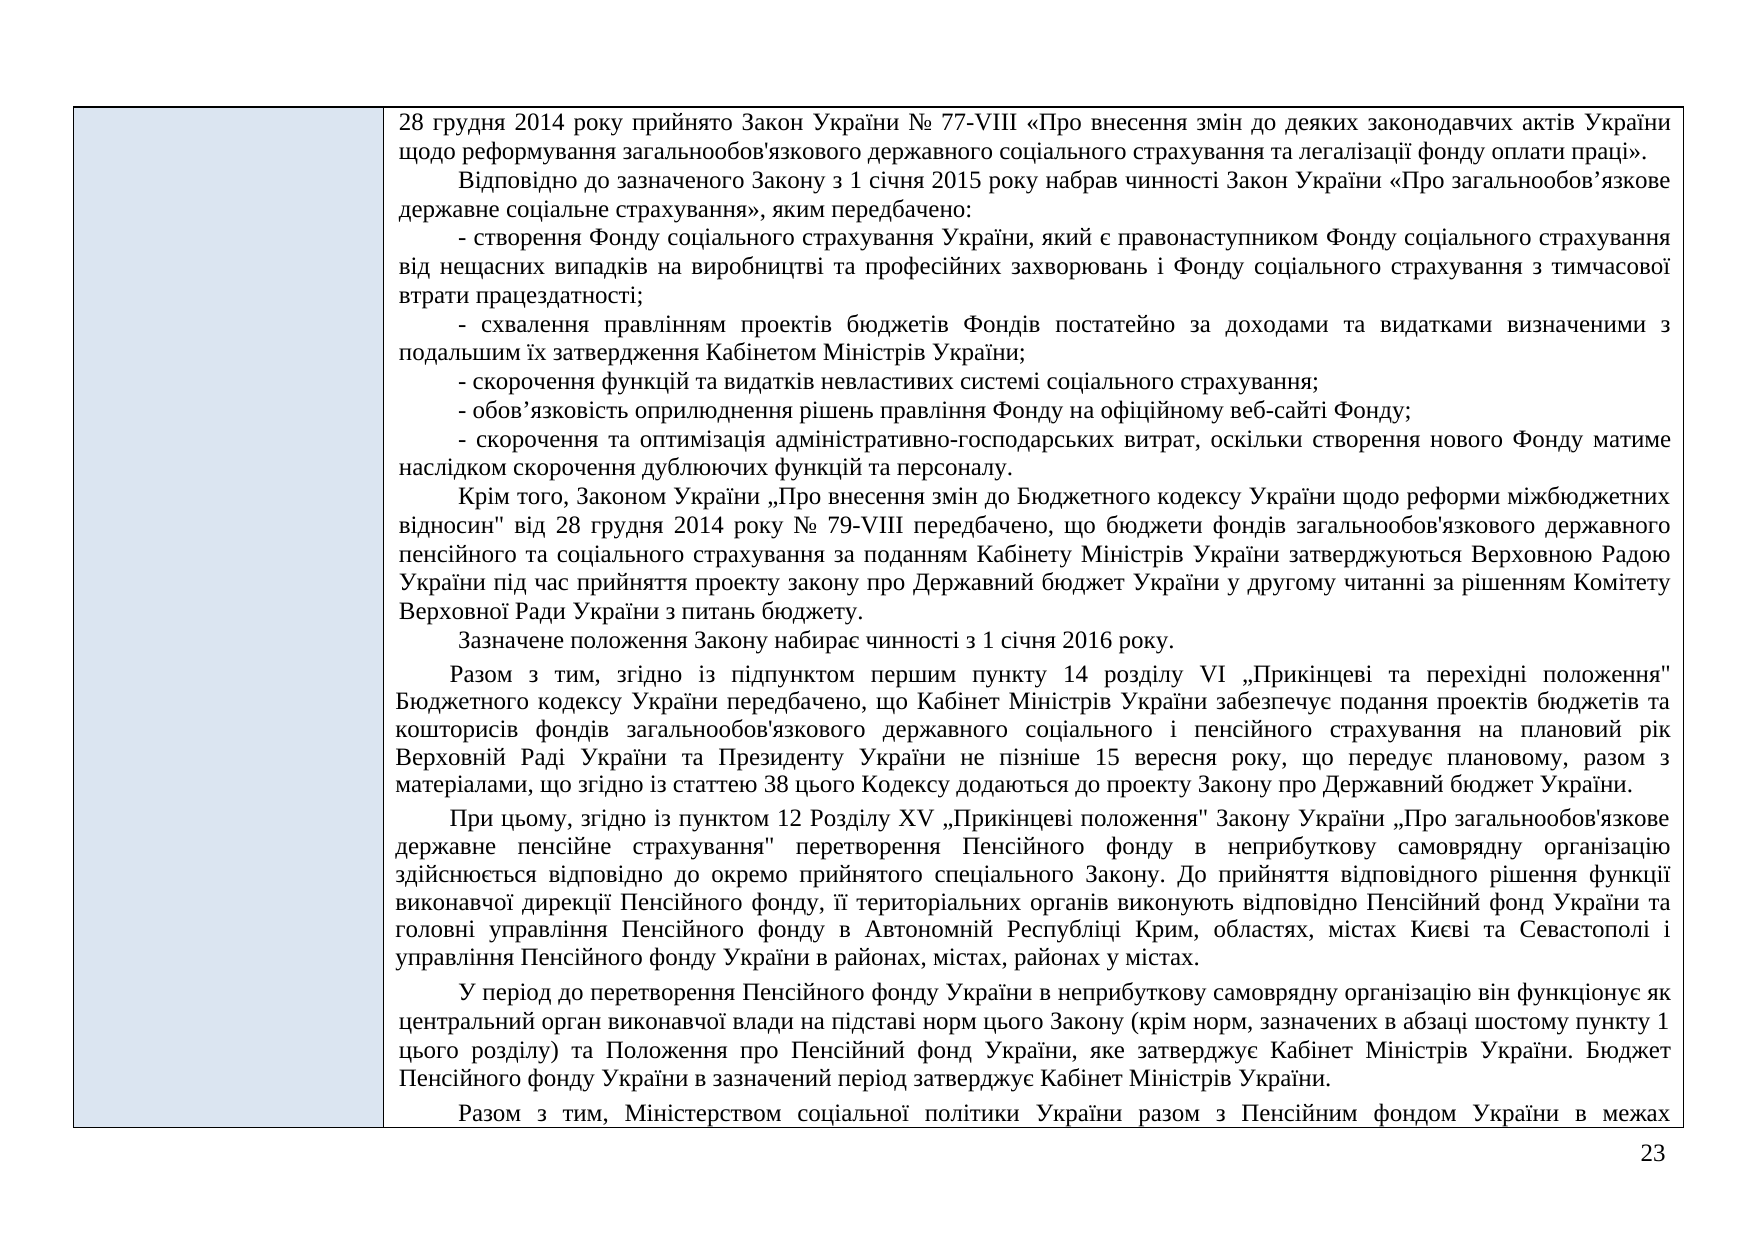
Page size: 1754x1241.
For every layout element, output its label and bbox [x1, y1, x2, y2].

table_cell [74, 108, 383, 1127]
table_cell [384, 108, 1683, 1127]
